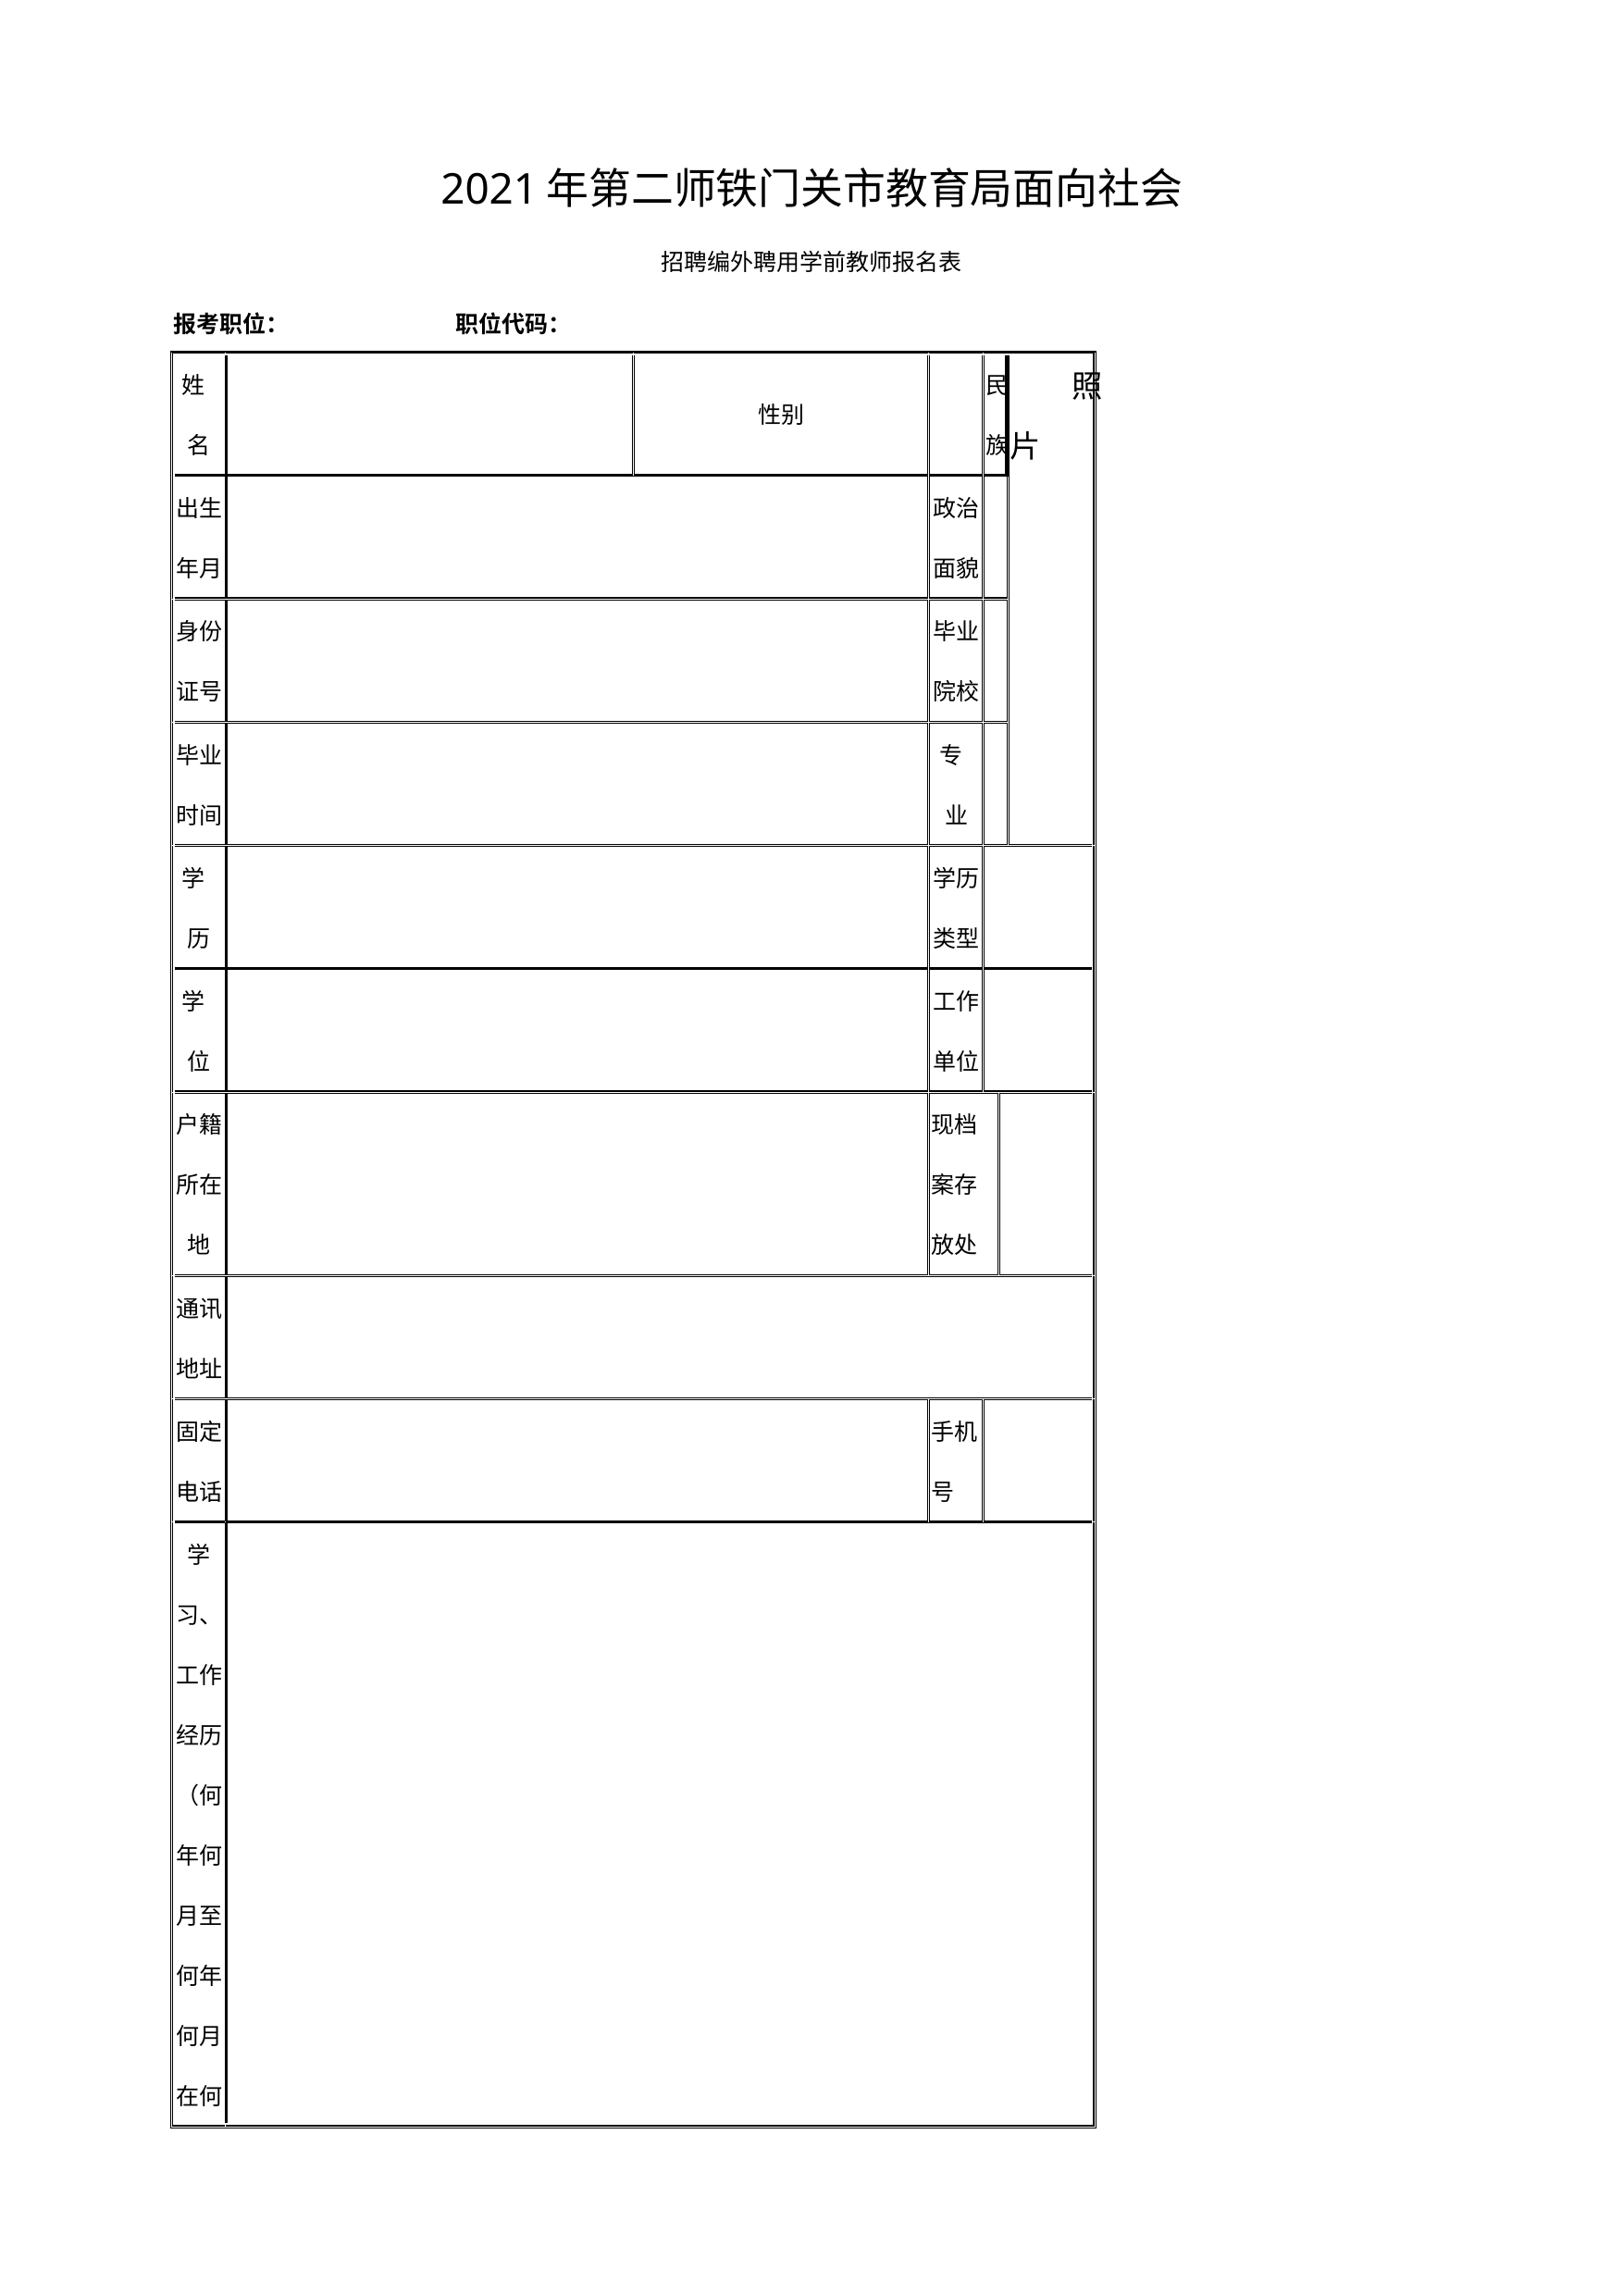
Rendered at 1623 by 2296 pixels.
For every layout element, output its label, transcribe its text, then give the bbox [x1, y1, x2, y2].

table_cell 手机号 [930, 1400, 982, 1520]
table_cell 学 位 [173, 967, 225, 1090]
table_cell 专 业 [930, 724, 982, 844]
table_cell [226, 1520, 1095, 2125]
table_cell [228, 847, 927, 967]
table_cell 工作单位 [930, 970, 982, 1090]
table_cell 学历类型 [930, 847, 982, 967]
table_cell [228, 970, 927, 1090]
table_cell [228, 724, 927, 844]
text 2021年第二师铁门关市教育局面向社会 [173, 140, 1449, 230]
table_cell [228, 601, 927, 720]
table_cell 政治面貌 [930, 477, 982, 597]
table_cell 身份证号 [173, 597, 225, 720]
table_cell 通讯地址 [173, 1273, 225, 1397]
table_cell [171, 1520, 226, 2125]
table_cell 现档案存放处 [930, 1094, 997, 1273]
table_cell 毕业时间 [173, 721, 225, 844]
table_cell [228, 1273, 1094, 1397]
table_cell [984, 1397, 1095, 1520]
table_cell [985, 477, 1007, 597]
text 报考职位： 职位代码： [173, 291, 1449, 351]
table_cell [984, 844, 1095, 967]
table_cell [1000, 1090, 1094, 1273]
table_cell 学 历 [171, 844, 226, 967]
table_header [929, 354, 984, 474]
table_cell 毕业院校 [930, 601, 982, 720]
text 招聘编外聘用学前教师报名表 [173, 230, 1449, 291]
table_cell 户籍所在地 [173, 1090, 225, 1273]
table_header 民族 [984, 354, 1006, 474]
table_cell [228, 1094, 927, 1273]
table_header 照片 [1008, 354, 1093, 844]
table_header 姓 名 [173, 353, 226, 474]
table_header [226, 354, 633, 474]
table_header 性别 [634, 354, 929, 474]
table_cell 固定电话 [171, 1397, 226, 1520]
table_cell [985, 967, 1093, 1090]
table_cell [228, 477, 927, 597]
table_cell [985, 601, 1007, 720]
table_cell 出生年月 [173, 474, 225, 597]
table_cell [228, 1400, 927, 1520]
table_cell [985, 724, 1007, 844]
